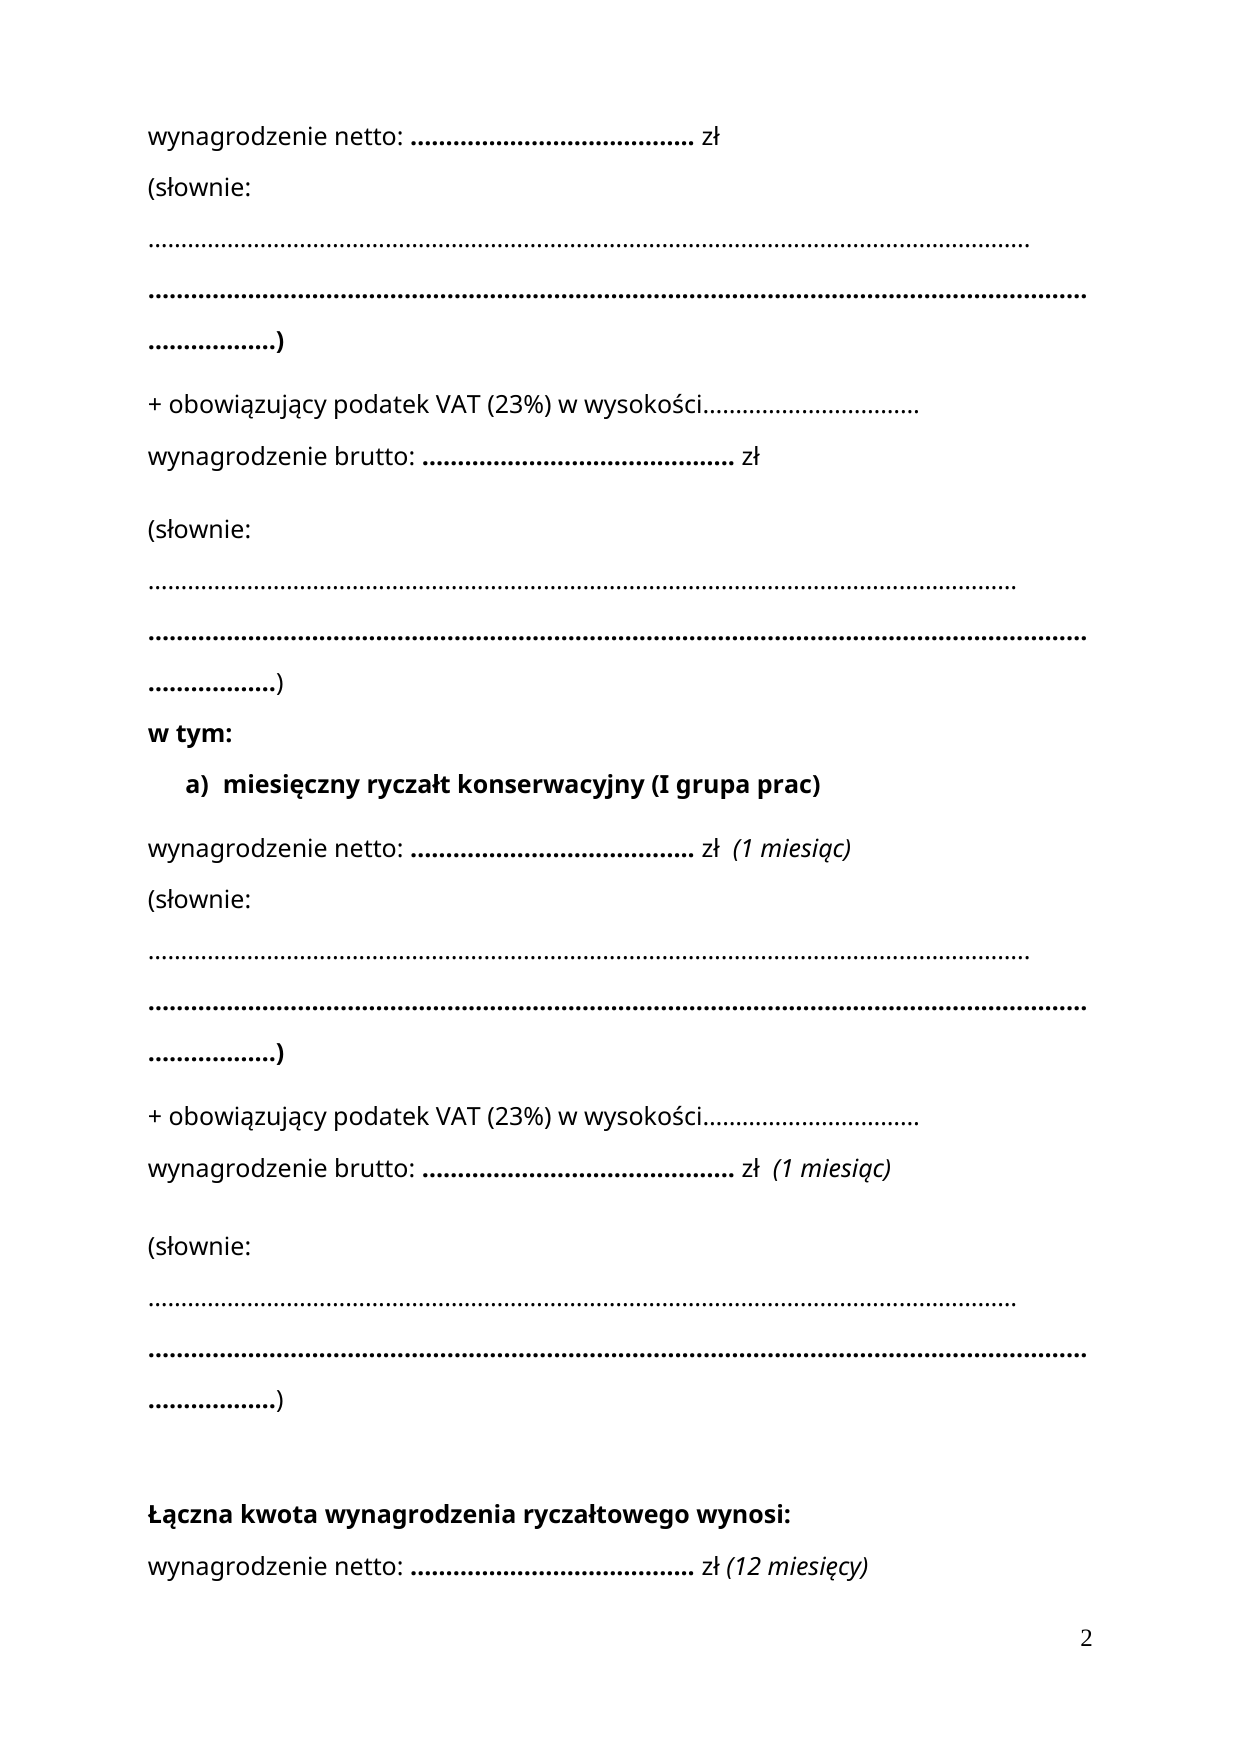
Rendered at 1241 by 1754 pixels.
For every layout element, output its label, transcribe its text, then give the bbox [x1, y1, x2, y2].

text (słownie: …………………………………………………………………………………………………………………… [148, 511, 1093, 597]
text wynagrodzenie netto: …………..…………………….. zł [148, 118, 1093, 152]
text wynagrodzenie netto: …………..…………………….. zł (1 miesiąc) [148, 830, 1093, 864]
text (słownie: …………………………………………………………………………………………………………………….. [148, 170, 1093, 255]
text ……………………………………………………………………………………………………………………………………) [148, 613, 1093, 699]
text wynagrodzenie netto: …………..…………………….. zł (12 miesięcy) [148, 1548, 1093, 1583]
text Łączna kwota wynagrodzenia ryczałtowego wynosi: [148, 1497, 1093, 1531]
text + obowiązujący podatek VAT (23%) w wysokości…………………………… [148, 387, 1093, 421]
text (słownie: …………………………………………………………………………………………………………………….. [148, 882, 1093, 967]
text w tym: [148, 716, 1093, 750]
text ……………………………………………………………………………………………………………………………………) [148, 984, 1093, 1069]
text wynagrodzenie brutto: …………………………………….. zł (1 miesiąc) [148, 1150, 1093, 1184]
text (słownie: …………………………………………………………………………………………………………………… [148, 1228, 1093, 1314]
text ……………………………………………………………………………………………………………………………………) [148, 272, 1093, 357]
list miesięczny ryczałt konserwacyjny (I grupa prac) [185, 767, 1093, 801]
text + obowiązujący podatek VAT (23%) w wysokości…………………………… [148, 1098, 1093, 1133]
text wynagrodzenie brutto: …………………………………….. zł [148, 438, 1093, 472]
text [148, 1331, 1093, 1416]
